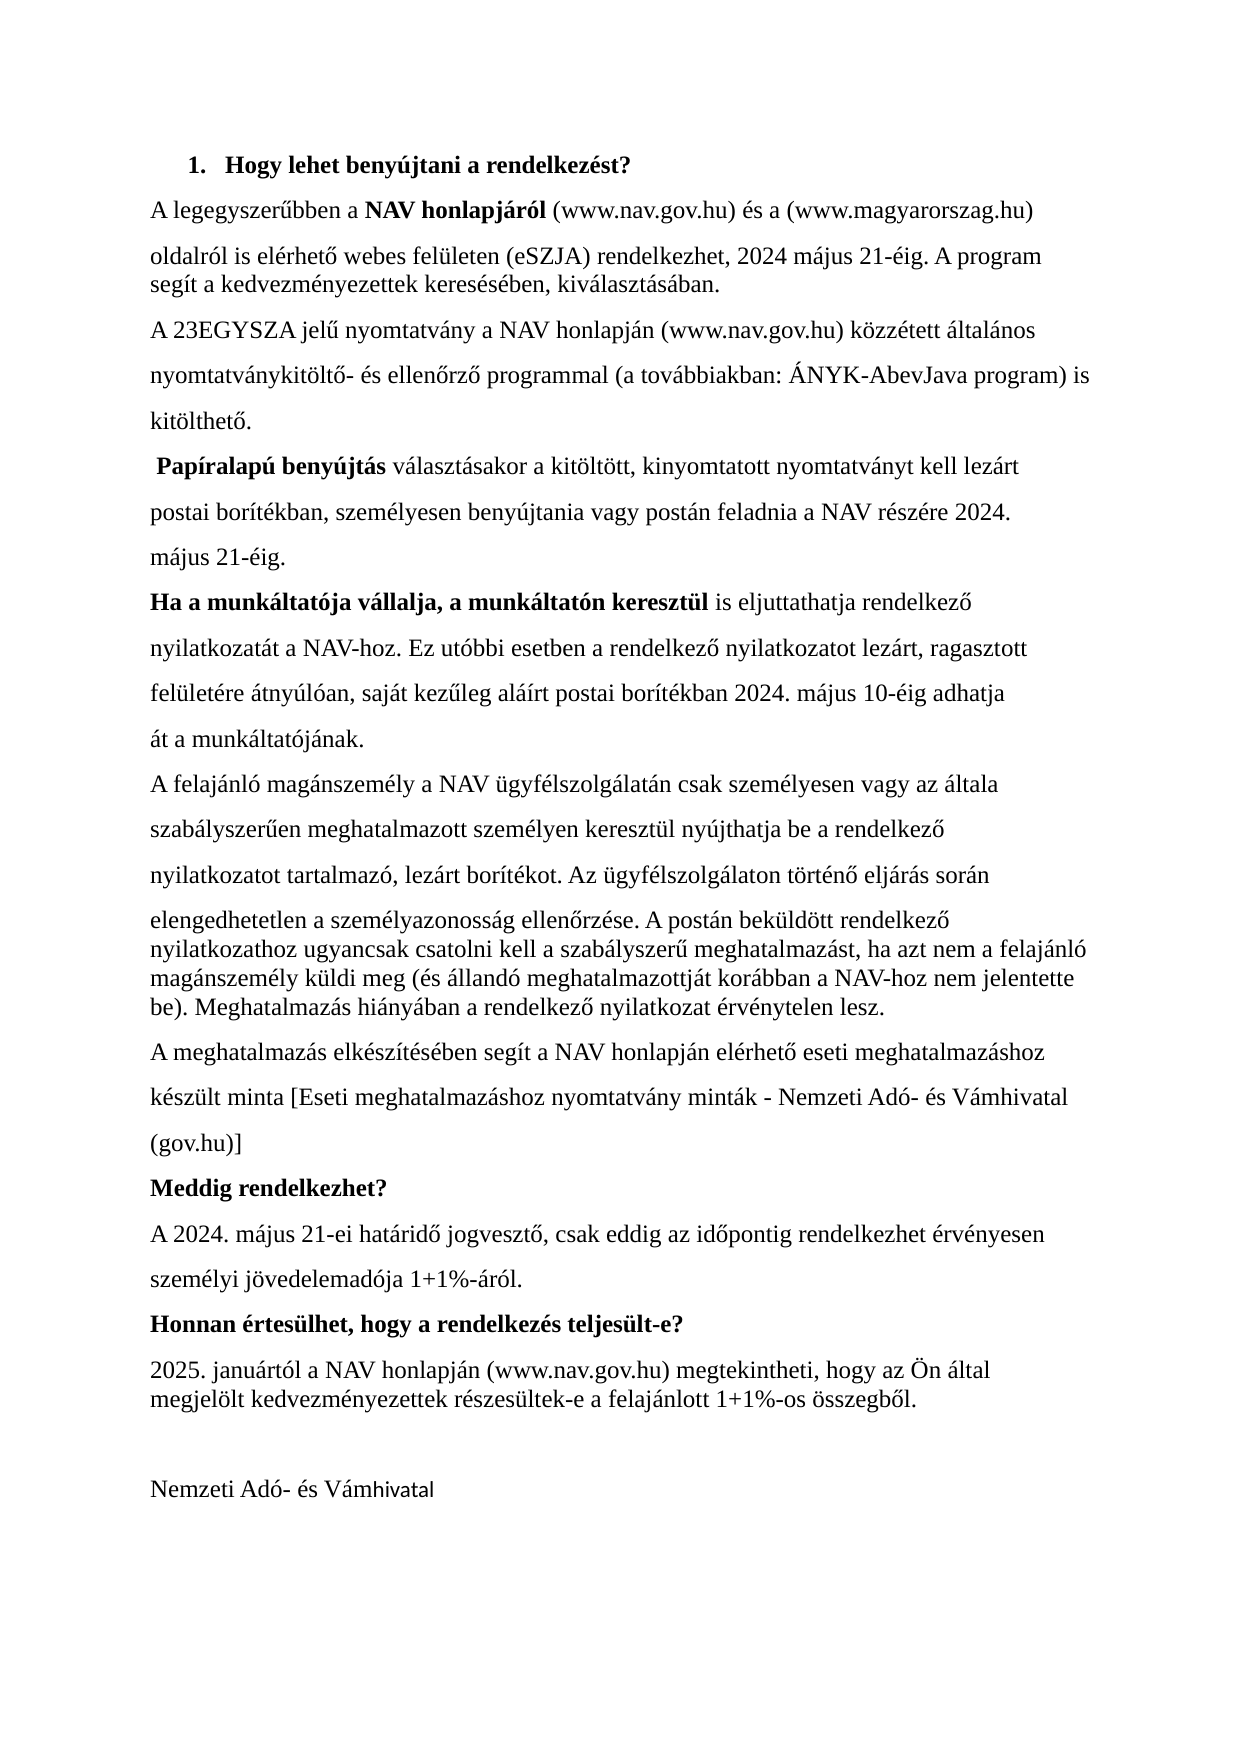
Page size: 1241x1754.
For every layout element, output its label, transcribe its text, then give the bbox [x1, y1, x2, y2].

text személyi jövedelemadója 1+1%-áról. [150, 1264, 1090, 1293]
list Hogy lehet benyújtani a rendelkezést? [187, 150, 1090, 179]
text Nemzeti Adó- és Vámhivatal [150, 1474, 1090, 1504]
text Ha a munkáltatója vállalja, a munkáltatón keresztül is eljuttathatja rendelkező [150, 587, 1090, 616]
text A felajánló magánszemély a NAV ügyfélszolgálatán csak személyesen vagy az általa [150, 769, 1090, 798]
text A 2024. május 21-ei határidő jogvesztő, csak eddig az időpontig rendelkezhet érvényesen [150, 1219, 1090, 1247]
text Papíralapú benyújtás választásakor a kitöltött, kinyomtatott nyomtatványt kell lezárt [150, 451, 1090, 480]
text A 23EGYSZA jelű nyomtatvány a NAV honlapján (www.nav.gov.hu) közzétett általános [150, 315, 1090, 344]
text oldalról is elérhető webes felületen (eSZJA) rendelkezhet, 2024 május 21-éig. A program segít a kedvezményezettek keresésében, kiválasztásában. [150, 241, 1090, 298]
text felületére átnyúlóan, saját kezűleg aláírt postai borítékban 2024. május 10-éig adhatja [150, 678, 1090, 707]
text át a munkáltatójának. [150, 724, 1090, 752]
text Honnan értesülhet, hogy a rendelkezés teljesült-e? [150, 1309, 1090, 1338]
text A meghatalmazás elkészítésében segít a NAV honlapján elérhető eseti meghatalmazáshoz [150, 1037, 1090, 1066]
text kitölthető. [150, 406, 1090, 434]
text nyomtatványkitöltő- és ellenőrző programmal (a továbbiakban: ÁNYK-AbevJava program) is [150, 360, 1090, 389]
text szabályszerűen meghatalmazott személyen keresztül nyújthatja be a rendelkező [150, 814, 1090, 843]
text elengedhetetlen a személyazonosság ellenőrzése. A postán beküldött rendelkező nyilatkozathoz ugyancsak csatolni kell a szabályszerű meghatalmazást, ha azt nem a felajánló magánszemély küldi meg (és állandó meghatalmazottját korábban a NAV-hoz nem jelentette be). Meghatalmazás hiányában a rendelkező nyilatkozat érvénytelen lesz. [150, 905, 1090, 1020]
text 2025. januártól a NAV honlapján (www.nav.gov.hu) megtekintheti, hogy az Ön által megjelölt kedvezményezettek részesültek-e a felajánlott 1+1%-os összegből. [150, 1355, 1090, 1412]
text május 21-éig. [150, 542, 1090, 571]
text nyilatkozatát a NAV-hoz. Ez utóbbi esetben a rendelkező nyilatkozatot lezárt, ragasztott [150, 633, 1090, 662]
text (gov.hu)] [150, 1128, 1090, 1157]
text készült minta [Eseti meghatalmazáshoz nyomtatvány minták - Nemzeti Adó- és Vámhivatal [150, 1082, 1090, 1111]
text A legegyszerűbben a NAV honlapjáról (www.nav.gov.hu) és a (www.magyarorszag.hu) [150, 195, 1090, 224]
text postai borítékban, személyesen benyújtania vagy postán feladnia a NAV részére 2024. [150, 497, 1090, 525]
text nyilatkozatot tartalmazó, lezárt borítékot. Az ügyfélszolgálaton történő eljárás során [150, 860, 1090, 889]
text Meddig rendelkezhet? [150, 1173, 1090, 1202]
